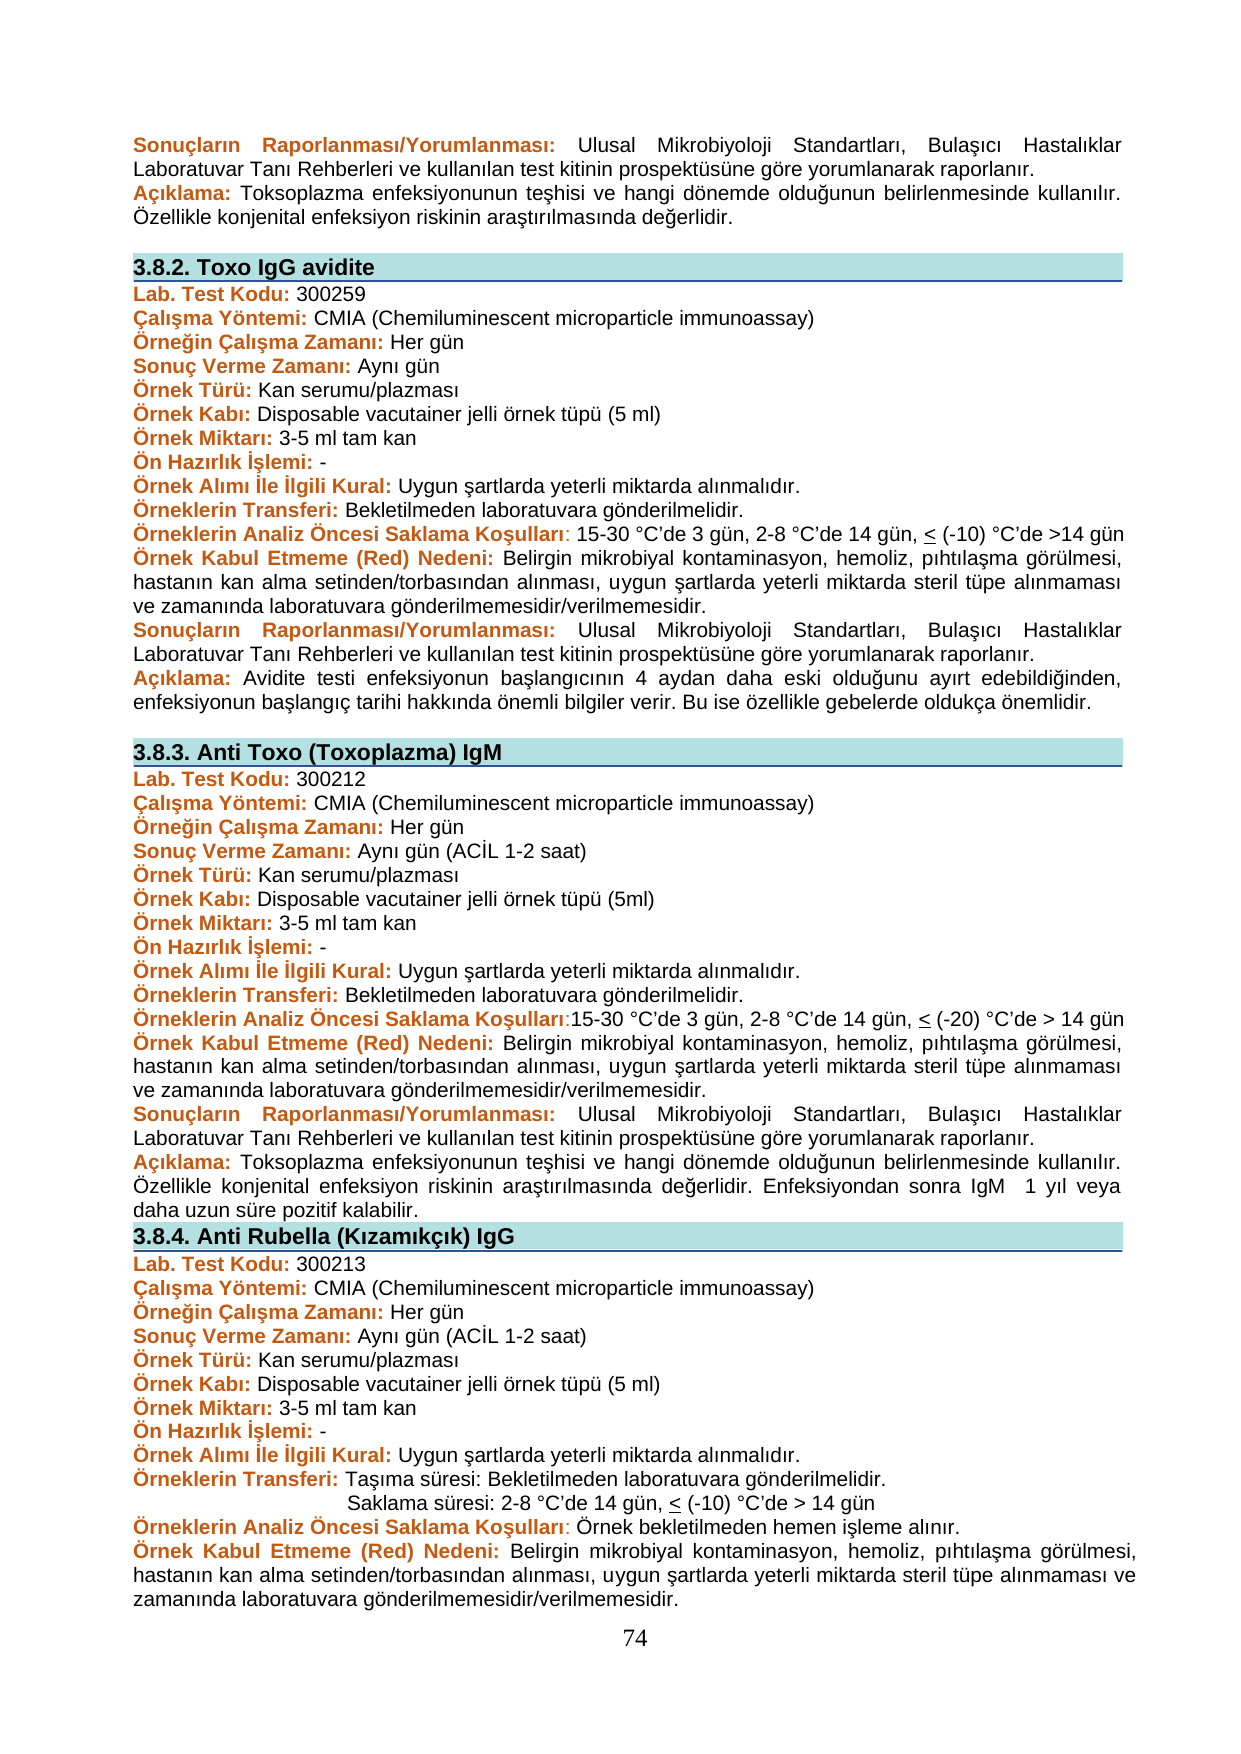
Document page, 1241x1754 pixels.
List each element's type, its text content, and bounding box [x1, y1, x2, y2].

text Örneklerin Transferi: Bekletilmeden laboratuvara gönderilmelidir. [133, 982, 1137, 1006]
text Çalışma Yöntemi: CMIA (Chemiluminescent microparticle immunoassay) [133, 1276, 1137, 1299]
text Sonuçların Raporlanması/Yorumlanması: Ulusal Mikrobiyoloji Standartları, Bulaşıcı Hastalıklar Laboratuvar Tanı Rehberleri ve kullanılan test kitinin prospektüsüne göre yorumlanarak raporlanır. [133, 133, 1122, 181]
text Saklama süresi: 2-8 °C’de 14 gün, < (-10) °C’de > 14 gün [133, 1491, 1137, 1515]
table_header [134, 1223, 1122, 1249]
text Örneklerin Analiz Öncesi Saklama Koşulları: Örnek bekletilmeden hemen işleme alınır. [133, 1515, 1137, 1539]
text Örnek Miktarı: 3-5 ml tam kan [133, 1395, 1137, 1419]
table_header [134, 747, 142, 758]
text Sonuç Verme Zamanı: Aynı gün (ACİL 1-2 saat) [133, 839, 1137, 863]
text Örneklerin Analiz Öncesi Saklama Koşulları: 15-30 °C’de 3 gün, 2-8 °C’de 14 gün, < (-10) °C’de >14 gün [133, 522, 1137, 546]
text Örneğin Çalışma Zamanı: Her gün [133, 815, 1137, 839]
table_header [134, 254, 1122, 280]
text Örneğin Çalışma Zamanı: Her gün [133, 330, 1137, 354]
text Örneklerin Transferi: Taşıma süresi: Bekletilmeden laboratuvara gönderilmelidir. [133, 1467, 1137, 1491]
text Örnek Kabul Etmeme (Red) Nedeni: Belirgin mikrobiyal kontaminasyon, hemoliz, pıhtılaşma görülmesi, hastanın kan alma setinden/torbasından alınması, uygun şartlarda yeterli miktarda steril tüpe alınmaması ve zamanında laboratuvara gönderilmemesidir/verilmemesidir. [133, 546, 1122, 618]
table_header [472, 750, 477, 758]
text Çalışma Yöntemi: CMIA (Chemiluminescent microparticle immunoassay) [133, 791, 1137, 815]
text Örnek Kabı: Disposable vacutainer jelli örnek tüpü (5ml) [133, 887, 1137, 911]
text Lab. Test Kodu: 300259 [133, 282, 1137, 306]
text Örneğin Çalışma Zamanı: Her gün [133, 1299, 1137, 1323]
text Açıklama: Toksoplazma enfeksiyonunun teşhisi ve hangi dönemde olduğunun belirlenmesinde kullanılır. Özellikle konjenital enfeksiyon riskinin araştırılmasında değerlidir. [133, 181, 1122, 229]
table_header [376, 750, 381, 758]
text Örneklerin Analiz Öncesi Saklama Koşulları:15-30 °C’de 3 gün, 2-8 °C’de 14 gün, < (-20) °C’de > 14 gün [133, 1006, 1137, 1030]
text Örnek Miktarı: 3-5 ml tam kan [133, 426, 1137, 450]
text Sonuçların Raporlanması/Yorumlanması: Ulusal Mikrobiyoloji Standartları, Bulaşıcı Hastalıklar Laboratuvar Tanı Rehberleri ve kullanılan test kitinin prospektüsüne göre yorumlanarak raporlanır. [133, 1102, 1122, 1150]
text Lab. Test Kodu: 300212 [133, 767, 1137, 791]
text Sonuç Verme Zamanı: Aynı gün (ACİL 1-2 saat) [133, 1323, 1137, 1347]
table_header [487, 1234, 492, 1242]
text Örnek Alımı İle İlgili Kural: Uygun şartlarda yeterli miktarda alınmalıdır. [133, 958, 1137, 982]
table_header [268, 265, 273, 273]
text Örnek Türü: Kan serumu/plazması [133, 378, 1137, 402]
text Ön Hazırlık İşlemi: - [133, 450, 1137, 474]
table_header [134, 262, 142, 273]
text Lab. Test Kodu: 300213 [133, 1252, 1137, 1276]
text Çalışma Yöntemi: CMIA (Chemiluminescent microparticle immunoassay) [133, 306, 1137, 330]
text Örnek Kabul Etmeme (Red) Nedeni: Belirgin mikrobiyal kontaminasyon, hemoliz, pıhtılaşma görülmesi, hastanın kan alma setinden/torbasından alınması, uygun şartlarda yeterli miktarda steril tüpe alınmaması ve zamanında laboratuvara gönderilmemesidir/verilmemesidir. [133, 1030, 1122, 1102]
text Örnek Türü: Kan serumu/plazması [133, 1347, 1137, 1371]
text Sonuç Verme Zamanı: Aynı gün [133, 354, 1137, 378]
text Örnek Kabı: Disposable vacutainer jelli örnek tüpü (5 ml) [133, 1371, 1137, 1395]
text Örnek Alımı İle İlgili Kural: Uygun şartlarda yeterli miktarda alınmalıdır. [133, 1443, 1137, 1467]
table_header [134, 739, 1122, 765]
text Örnek Kabul Etmeme (Red) Nedeni: Belirgin mikrobiyal kontaminasyon, hemoliz, pıhtılaşma görülmesi, hastanın kan alma setinden/torbasından alınması, uygun şartlarda yeterli miktarda steril tüpe alınmaması ve zamanında laboratuvara gönderilmemesidir/verilmemesidir. [133, 1539, 1137, 1611]
text Ön Hazırlık İşlemi: - [133, 1419, 1137, 1443]
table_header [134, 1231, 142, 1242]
text Açıklama: Toksoplazma enfeksiyonunun teşhisi ve hangi dönemde olduğunun belirlenmesinde kullanılır. Özellikle konjenital enfeksiyon riskinin araştırılmasında değerlidir. Enfeksiyondan sonra IgM 1 yıl veya daha uzun süre pozitif kalabilir. [133, 1150, 1122, 1222]
text Örnek Türü: Kan serumu/plazması [133, 863, 1137, 887]
text Ön Hazırlık İşlemi: - [133, 934, 1137, 958]
text Örnek Kabı: Disposable vacutainer jelli örnek tüpü (5 ml) [133, 402, 1137, 426]
text Örnek Miktarı: 3-5 ml tam kan [133, 911, 1137, 934]
text Örnek Alımı İle İlgili Kural: Uygun şartlarda yeterli miktarda alınmalıdır. [133, 474, 1137, 498]
text Örneklerin Transferi: Bekletilmeden laboratuvara gönderilmelidir. [133, 498, 1137, 522]
text Açıklama: Avidite testi enfeksiyonun başlangıcının 4 aydan daha eski olduğunu ayırt edebildiğinden, enfeksiyonun başlangıç tarihi hakkında önemli bilgiler verir. Bu ise özellikle gebelerde oldukça önemlidir. [133, 666, 1122, 713]
text Sonuçların Raporlanması/Yorumlanması: Ulusal Mikrobiyoloji Standartları, Bulaşıcı Hastalıklar Laboratuvar Tanı Rehberleri ve kullanılan test kitinin prospektüsüne göre yorumlanarak raporlanır. [133, 618, 1122, 666]
